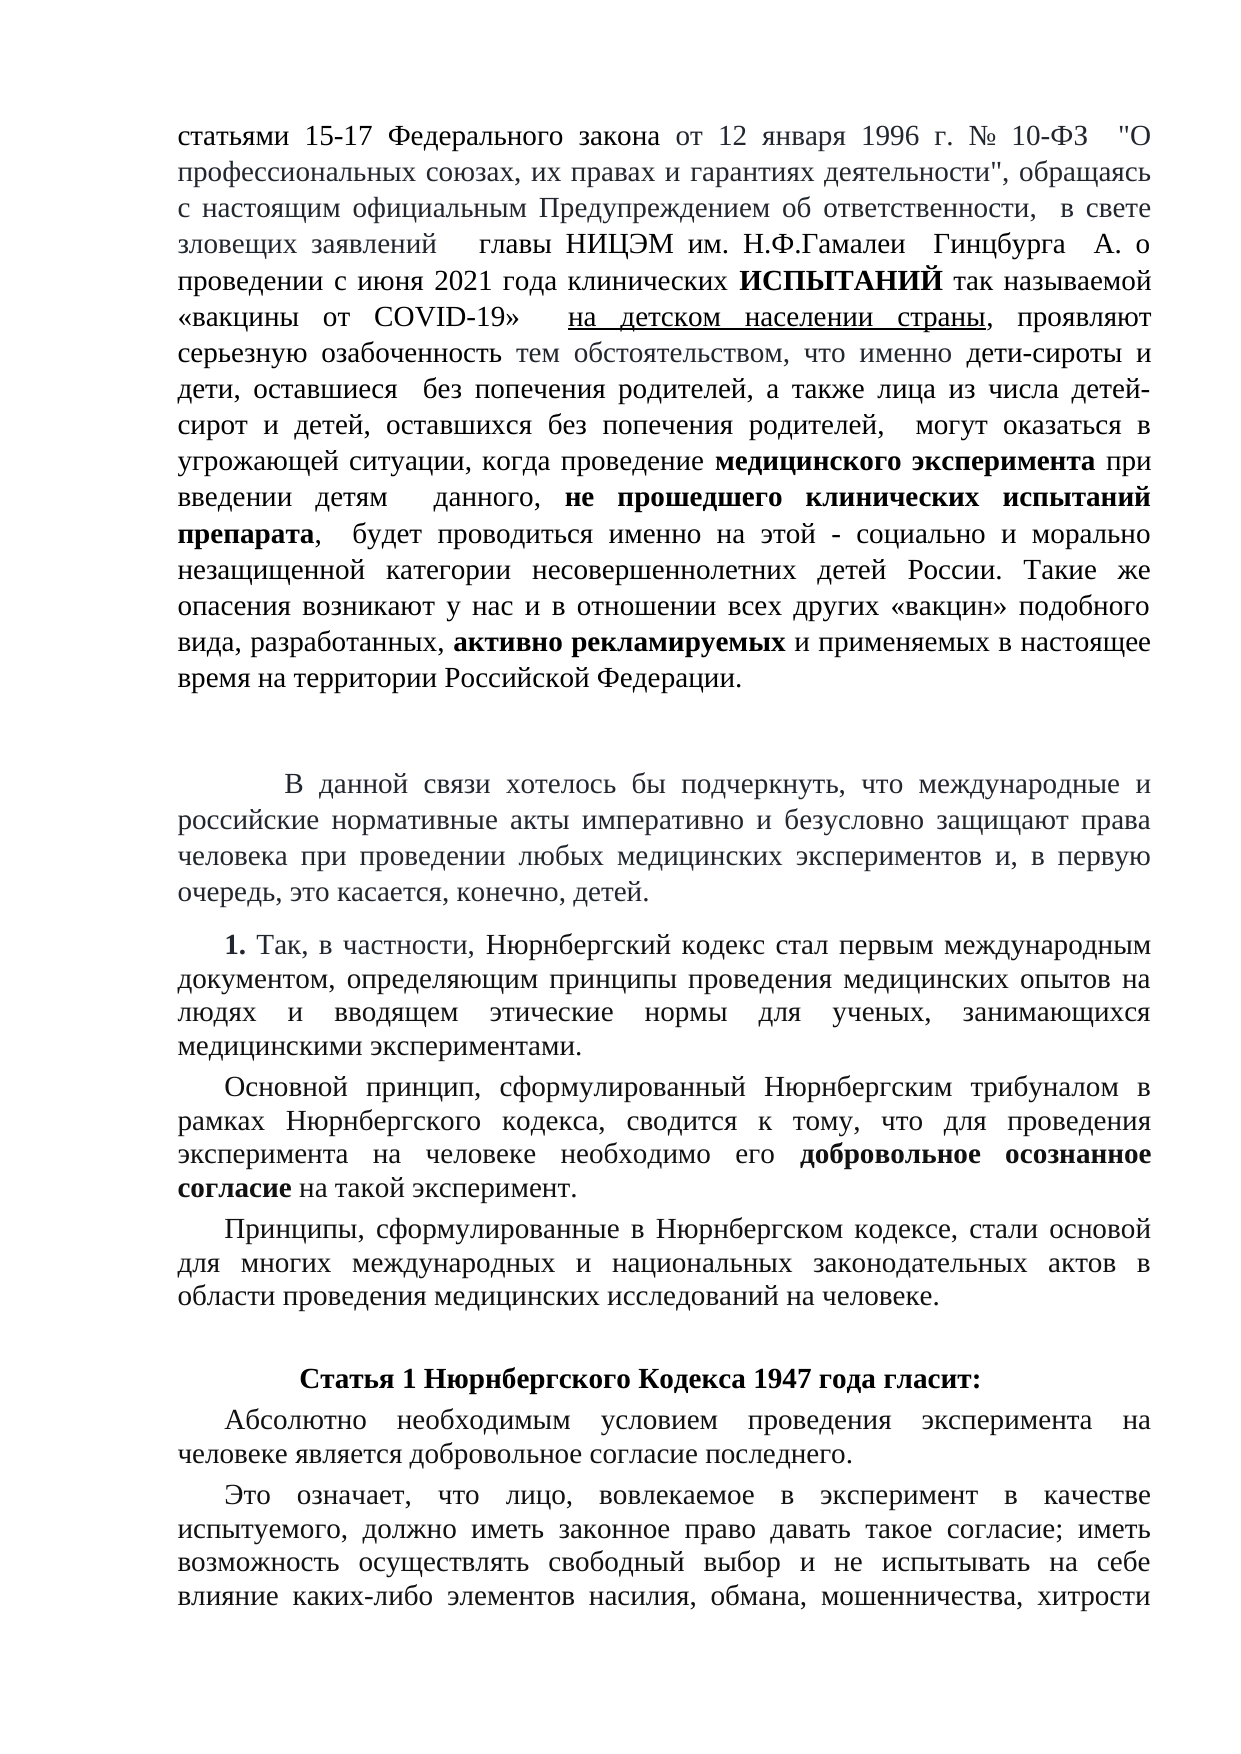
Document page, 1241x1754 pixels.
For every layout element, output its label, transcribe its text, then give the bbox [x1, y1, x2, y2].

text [177, 1477, 1152, 1611]
text В данной связи хотелось бы подчеркнуть, что международные и российские нормативные акты императивно и безусловно защищают права человека при проведении любых медицинских экспериментов и, в первую очередь, это касается, конечно, детей. [177, 872, 1152, 908]
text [177, 118, 1152, 154]
text 1. Так, в частности, Нюрнбергский кодекс стал первым международным документом, определяющим принципы проведения медицинских опытов на людях и вводящем этические нормы для ученых, занимающихся медицинскими экспериментами. [177, 927, 1152, 1061]
text Принципы, сформулированные в Нюрнбергском кодексе, стали основой для многих международных и национальных законодательных актов в области проведения медицинских исследований на человеке. [177, 1211, 1152, 1312]
text Абсолютно необходимым условием проведения эксперимента на человеке является добровольное согласие последнего. [177, 1402, 1152, 1469]
text Статья 1 Нюрнбергского Кодекса 1947 года гласит: [299, 1361, 1152, 1394]
text Основной принцип, сформулированный Нюрнбергским трибуналом в рамках Нюрнбергского кодекса, сводится к тому, что для проведения эксперимента на человеке необходимо его добровольное осознанное согласие на такой эксперимент. [177, 1069, 1152, 1203]
